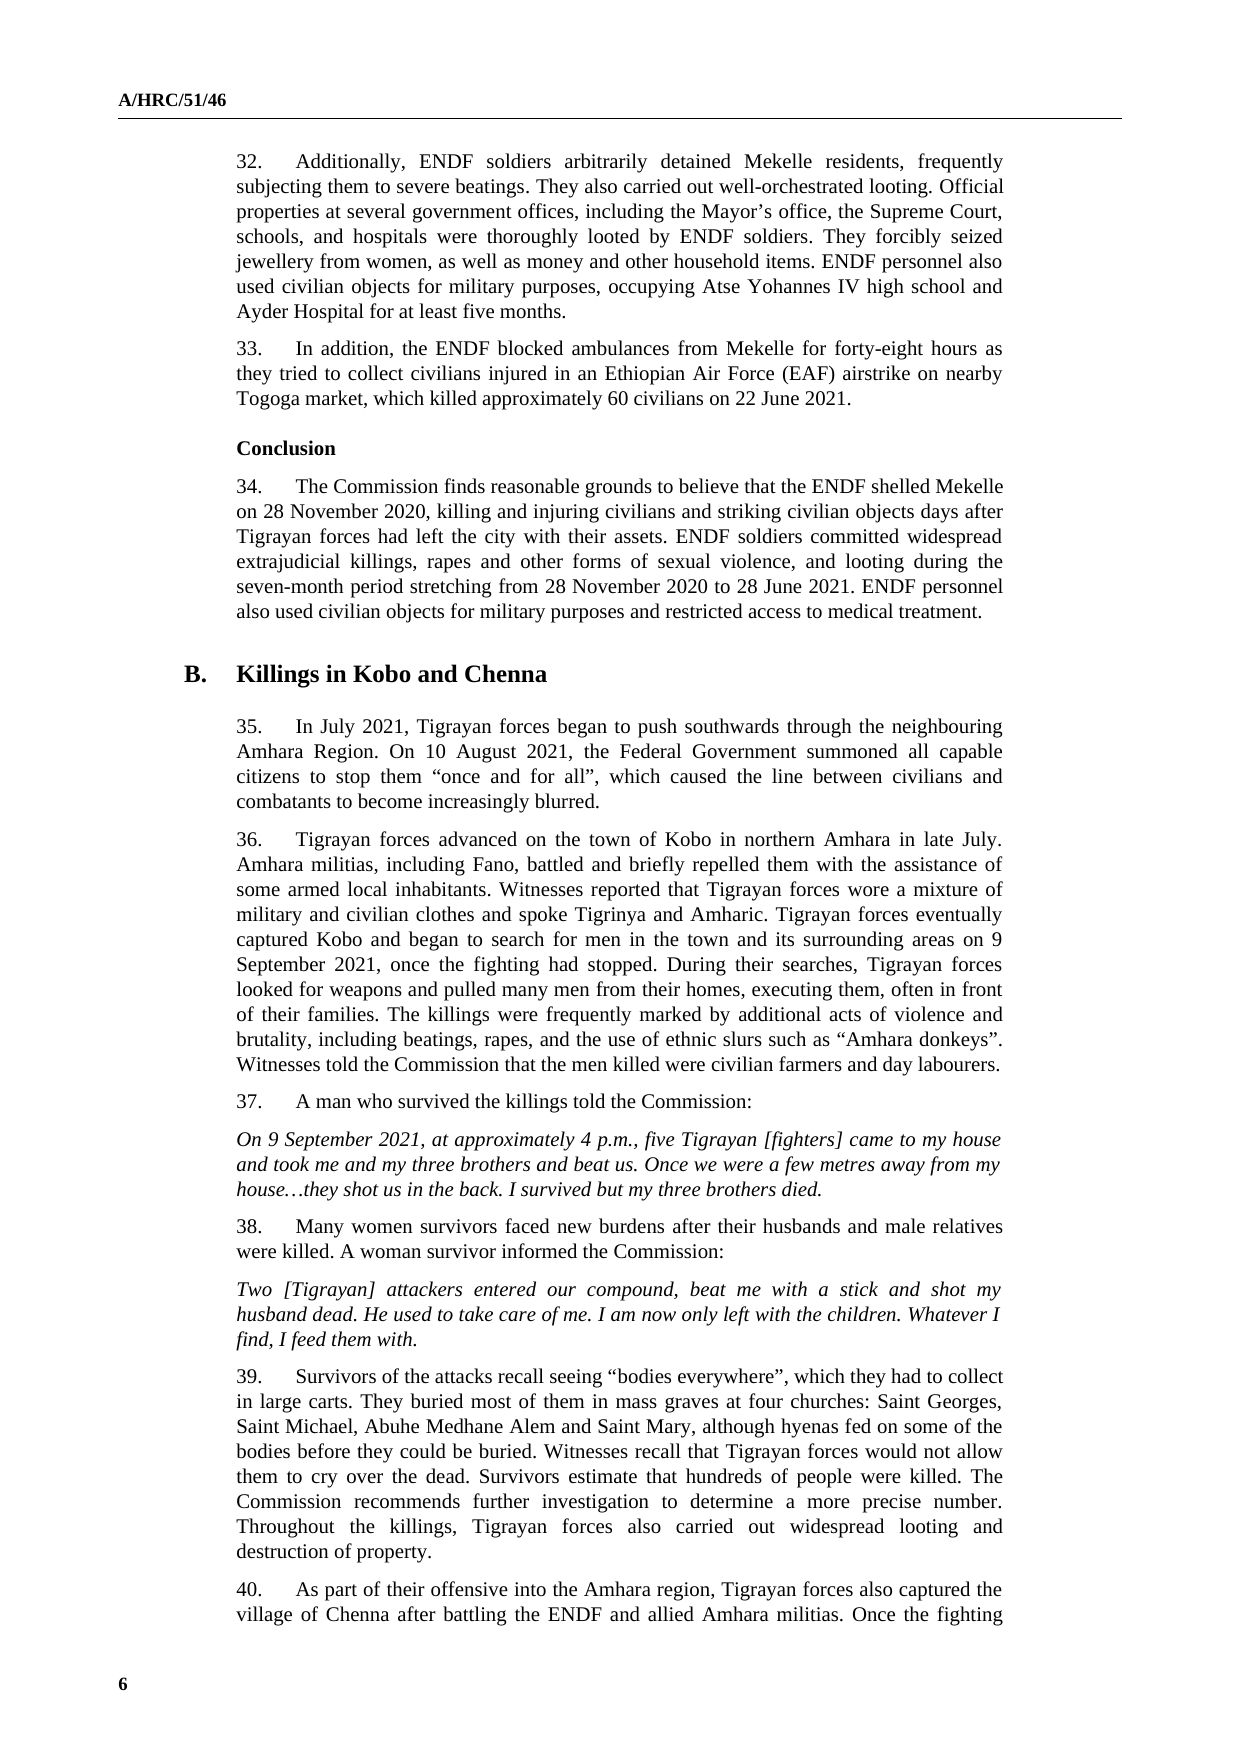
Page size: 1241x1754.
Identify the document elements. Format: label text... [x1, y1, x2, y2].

text 36. Tigrayan forces advanced on the town of Kobo in northern Amhara in late July. Amhara militias, including Fano, battled and briefly repelled them with the assistance of some armed local inhabitants. Witnesses reported that Tigrayan forces wore a mixture of military and civilian clothes and spoke Tigrinya and Amharic. Tigrayan forces eventually captured Kobo and began to search for men in the town and its surrounding areas on 9 September 2021, once the fighting had stopped. During their searches, Tigrayan forces looked for weapons and pulled many men from their homes, executing them, often in front of their families. The killings were frequently marked by additional acts of violence and brutality, including beatings, rapes, and the use of ethnic slurs such as “Amhara donkeys”. Witnesses told the Commission that the men killed were civilian farmers and day labourers. [236, 826, 1004, 1076]
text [236, 1576, 1004, 1626]
text 32. Additionally, ENDF soldiers arbitrarily detained Mekelle residents, frequently subjecting them to severe beatings. They also carried out well-orchestrated looting. Official properties at several government offices, including the Mayor’s office, the Supreme Court, schools, and hospitals were thoroughly looted by ENDF soldiers. They forcibly seized jewellery from women, as well as money and other household items. ENDF personnel also used civilian objects for military purposes, occupying Atse Yohannes IV high school and Ayder Hospital for at least five months. [236, 148, 1004, 323]
text 34. The Commission finds reasonable grounds to believe that the ENDF shelled Mekelle on 28 November 2020, killing and injuring civilians and striking civilian objects days after Tigrayan forces had left the city with their assets. ENDF soldiers committed widespread extrajudicial killings, rapes and other forms of sexual violence, and looting during the seven-month period stretching from 28 November 2020 to 28 June 2021. ENDF personnel also used civilian objects for military purposes and restricted access to medical treatment. [236, 473, 1004, 623]
text Conclusion [118, 435, 1004, 460]
text B. Killings in Kobo and Chenna [118, 660, 1004, 688]
text Two [Tigrayan] attackers entered our compound, beat me with a stick and shot my husband dead. He used to take care of me. I am now only left with the children. Whatever I find, I feed them with. [236, 1276, 1004, 1351]
text 39. Survivors of the attacks recall seeing “bodies everywhere”, which they had to collect in large carts. They buried most of them in mass graves at four churches: Saint Georges, Saint Michael, Abuhe Medhane Alem and Saint Mary, although hyenas fed on some of the bodies before they could be buried. Witnesses recall that Tigrayan forces would not allow them to cry over the dead. Survivors estimate that hundreds of people were killed. The Commission recommends further investigation to determine a more precise number. Throughout the killings, Tigrayan forces also carried out widespread looting and destruction of property. [236, 1363, 1004, 1563]
text 37. A man who survived the killings told the Commission: [236, 1088, 1004, 1113]
text 33. In addition, the ENDF blocked ambulances from Mekelle for forty-eight hours as they tried to collect civilians injured in an Ethiopian Air Force (EAF) airstrike on nearby Togoga market, which killed approximately 60 civilians on 22 June 2021. [236, 335, 1004, 410]
text 35. In July 2021, Tigrayan forces began to push southwards through the neighbouring Amhara Region. On 10 August 2021, the Federal Government summoned all capable citizens to stop them “once and for all”, which caused the line between civilians and combatants to become increasingly blurred. [236, 713, 1004, 813]
text On 9 September 2021, at approximately 4 p.m., five Tigrayan [fighters] came to my house and took me and my three brothers and beat us. Once we were a few metres away from my house…they shot us in the back. I survived but my three brothers died. [236, 1126, 1004, 1201]
text 38. Many women survivors faced new burdens after their husbands and male relatives were killed. A woman survivor informed the Commission: [236, 1213, 1004, 1263]
